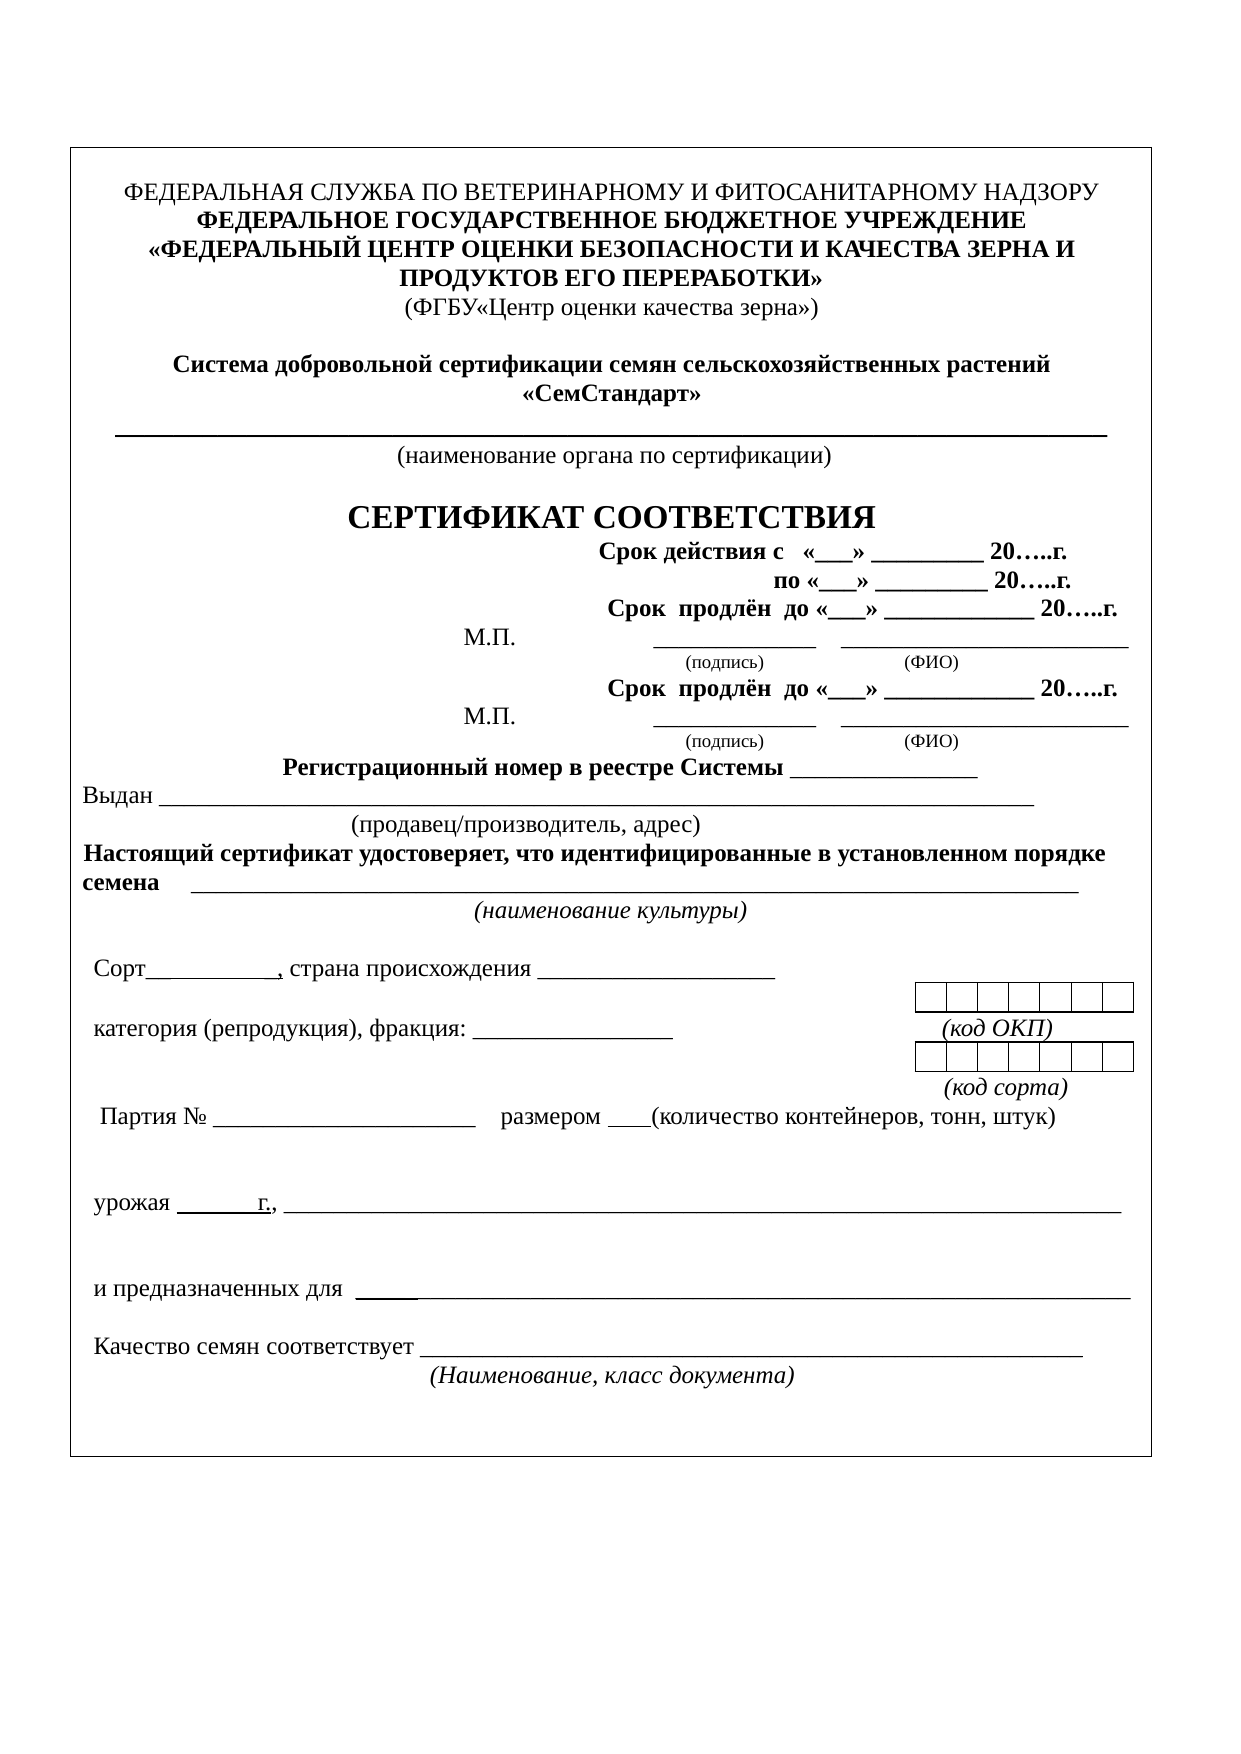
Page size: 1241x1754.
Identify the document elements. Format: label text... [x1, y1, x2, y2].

table_header Федеральная служба по ВЕтеринарному и фитосанитарному надзору ФЕДЕРАЛЬНОЕ ГОСУДАРСТВЕННОЕ БЮДЖЕТНОЕ УЧРЕЖДЕНИЕ «ФЕДЕРАЛЬНЫЙ ЦЕНТР ОЦЕНКИ БЕЗОПАСНОСТИ И КАЧЕСТВА ЗЕРНА И ПРОДУКТОВ ЕГО ПЕРЕРАБОТКИ» (ФГБУ«Центр оценки качества зерна») Система добровольной сертификации семян сельскохозяйственных растений «СемСтандарт» ____________________________________________________________________ (наименование органа по сертификации) СЕРТИФИКАТ СООТВЕТСТВИЯ Срок действия с «___» _________ 20…..г. по «___» _________ 20…..г. Срок продлён до «___» ____________ 20…..г. М.П. _____________ _______________________ (подпись) (ФИО) Срок продлён до «___» ____________ 20…..г. М.П. _____________ _______________________ (подпись) (ФИО) Регистрационный номер в реестре Системы _______________ Выдан ______________________________________________________________________ (продавец/производитель, адрес) Настоящий сертификат удостоверяет, что идентифицированные в установленном порядке семена _______________________________________________________________________ (наименование культуры) [71, 148, 1151, 1456]
